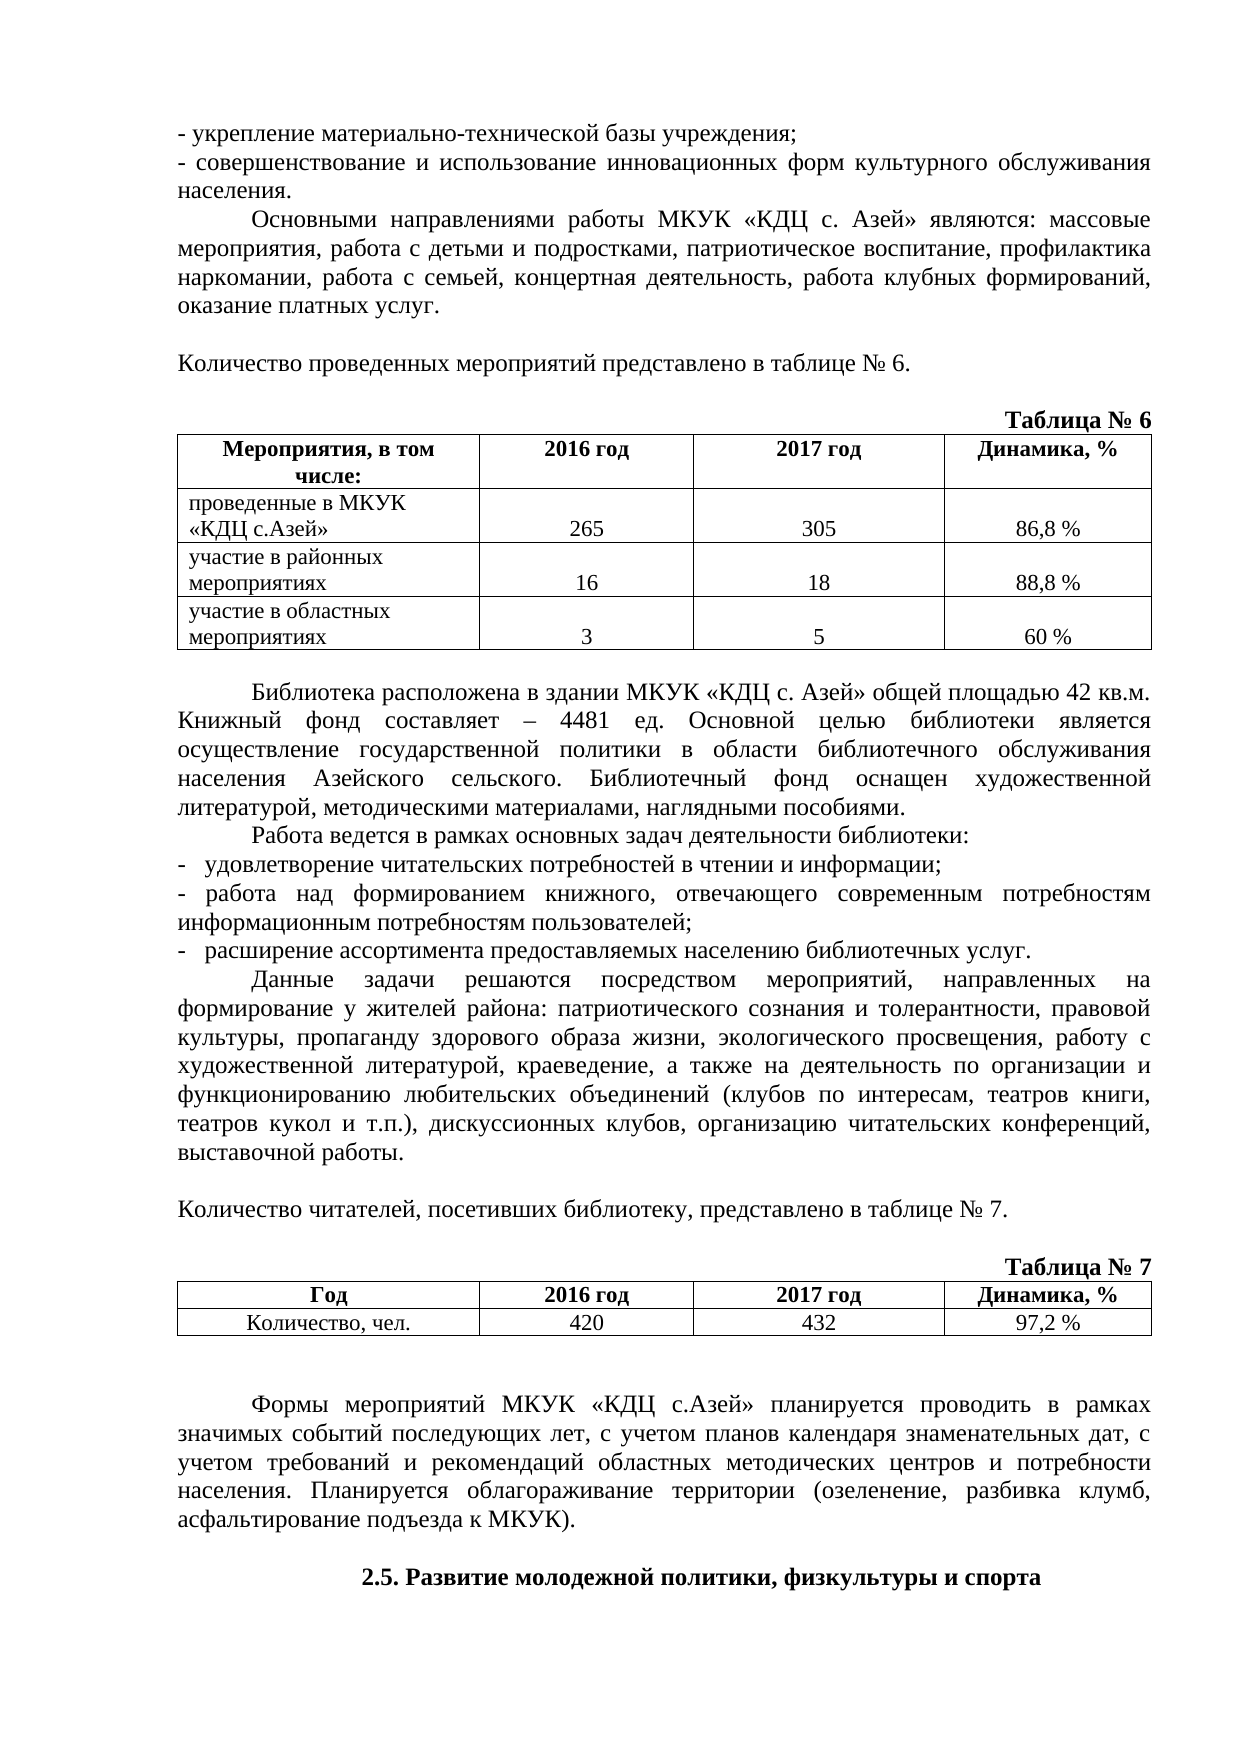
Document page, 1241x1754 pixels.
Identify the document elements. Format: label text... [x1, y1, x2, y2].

table_header Год [178, 1282, 479, 1308]
table_cell 86,8 % [945, 489, 1151, 542]
table_cell 97,2 % [945, 1309, 1151, 1335]
table_header 2017 год [694, 1282, 944, 1308]
text Количество читателей, посетивших библиотеку, представлено в таблице № 7. [177, 1194, 1152, 1223]
text Формы мероприятий МКУК «КДЦ с.Азей» планируется проводить в рамках значимых событий последующих лет, с учетом планов календаря знаменательных дат, с учетом требований и рекомендаций областных методических центров и потребности населения. Планируется облагораживание территории (озеленение, разбивка клумб, асфальтирование подъезда к МКУК). [177, 1389, 1152, 1533]
table_cell 432 [694, 1309, 944, 1335]
table_cell участие в областных мероприятиях [178, 597, 479, 649]
table_cell 18 [694, 543, 944, 596]
text Данные задачи решаются посредством мероприятий, направленных на формирование у жителей района: патриотического сознания и толерантности, правовой культуры, пропаганду здорового образа жизни, экологического просвещения, работу с художественной литературой, краеведение, а также на деятельность по организации и функционированию любительских объединений (клубов по интересам, театров книги, театров кукол и т.п.), дискуссионных клубов, организацию читательских конференций, выставочной работы. [177, 964, 1152, 1166]
text Библиотека расположена в здании МКУК «КДЦ с. Азей» общей площадью 42 кв.м. Книжный фонд составляет – 4481 ед. Основной целью библиотеки является осуществление государственной политики в области библиотечного обслуживания населения Азейского сельского. Библиотечный фонд оснащен художественной литературой, методическими материалами, наглядными пособиями. [177, 677, 1152, 821]
table_header Динамика, % [945, 1282, 1151, 1308]
table_cell 305 [694, 489, 944, 542]
table_cell 60 % [945, 597, 1151, 649]
table_cell 5 [694, 597, 944, 649]
text Таблица № 7 [177, 1252, 1152, 1281]
table_cell участие в районных мероприятиях [178, 543, 479, 596]
table_cell 88,8 % [945, 543, 1151, 596]
table_cell 420 [480, 1309, 693, 1335]
text - укрепление материально-технической базы учреждения; [177, 118, 1152, 147]
text 2.5. Развитие молодежной политики, физкультуры и спорта [177, 1562, 1152, 1590]
text Количество проведенных мероприятий представлено в таблице № 6. [177, 348, 1152, 377]
table_header 2017 год [694, 435, 944, 488]
text Основными направлениями работы МКУК «КДЦ с. Азей» являются: массовые мероприятия, работа с детьми и подростками, патриотическое воспитание, профилактика наркомании, работа с семьей, концертная деятельность, работа клубных формирований, оказание платных услуг. [177, 204, 1152, 319]
text - расширение ассортимента предоставляемых населению библиотечных услуг. [177, 936, 1152, 964]
text - работа над формированием книжного, отвечающего современным потребностям информационным потребностям пользователей; [177, 878, 1152, 936]
text Таблица № 6 [177, 406, 1152, 434]
text - совершенствование и использование инновационных форм культурного обслуживания населения. [177, 147, 1152, 204]
table_cell 3 [480, 597, 693, 649]
table_header Динамика, % [945, 435, 1151, 488]
table_cell Количество, чел. [178, 1309, 479, 1335]
text Работа ведется в рамках основных задач деятельности библиотеки: [177, 821, 1152, 849]
table_header 2016 год [480, 1282, 693, 1308]
table_header 2016 год [480, 435, 693, 488]
table_cell 16 [480, 543, 693, 596]
text - удовлетворение читательских потребностей в чтении и информации; [177, 849, 1152, 878]
table_header Мероприятия, в том числе: [178, 435, 479, 488]
table_cell 265 [480, 489, 693, 542]
table_cell проведенные в МКУК «КДЦ с.Азей» [178, 489, 479, 542]
